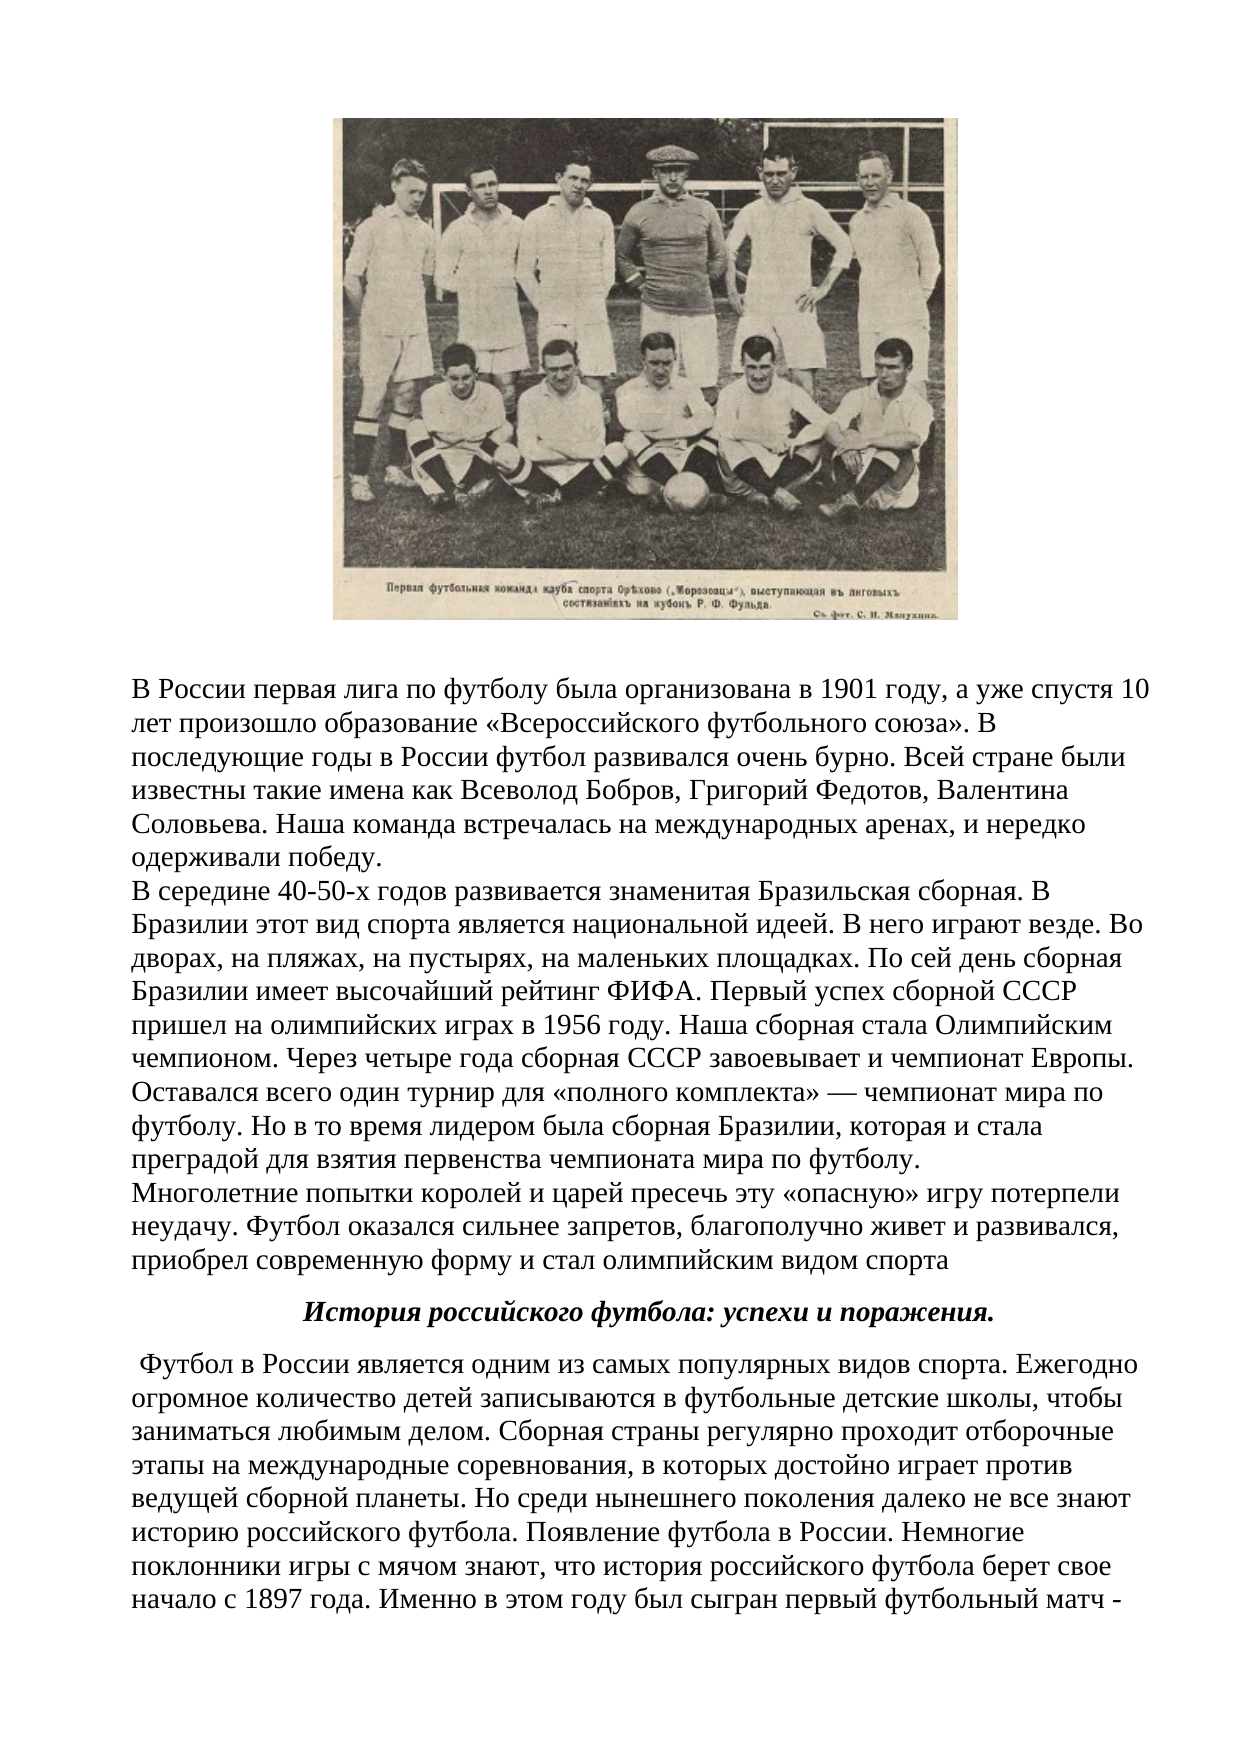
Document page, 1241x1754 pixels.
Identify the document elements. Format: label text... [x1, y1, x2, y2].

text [131, 1346, 1152, 1615]
text В России первая лига по футболу была организована в 1901 году, а уже спустя 10 лет произошло образование «Всероссийского футбольного союза». В последующие годы в России футбол развивался очень бурно. Всей стране были известны такие имена как Всеволод Бобров, Григорий Федотов, Валентина Соловьева. Наша команда встречалась на международных аренах, и нередко одерживали победу. В середине 40-50-х годов развивается знаменитая Бразильская сборная. В Бразилии этот вид спорта является национальной идеей. В него играют везде. Во дворах, на пляжах, на пустырях, на маленьких площадках. По сей день сборная Бразилии имеет высочайший рейтинг ФИФА. Первый успех сборной СССР пришел на олимпийских играх в 1956 году. Наша сборная стала Олимпийским чемпионом. Через четыре года сборная СССР завоевывает и чемпионат Европы. Оставался всего один турнир для «полного комплекта» — чемпионат мира по футболу. Но в то время лидером была сборная Бразилии, которая и стала преградой для взятия первенства чемпионата мира по футболу. Многолетние попытки королей и царей пресечь эту «опасную» игру потерпели неудачу. Футбол оказался сильнее запретов, благополучно живет и развивался, приобрел современную форму и стал олимпийским видом спорта [131, 638, 1152, 1275]
picture [332, 118, 958, 620]
text История российского футбола: успехи и поражения. [131, 1294, 1152, 1328]
